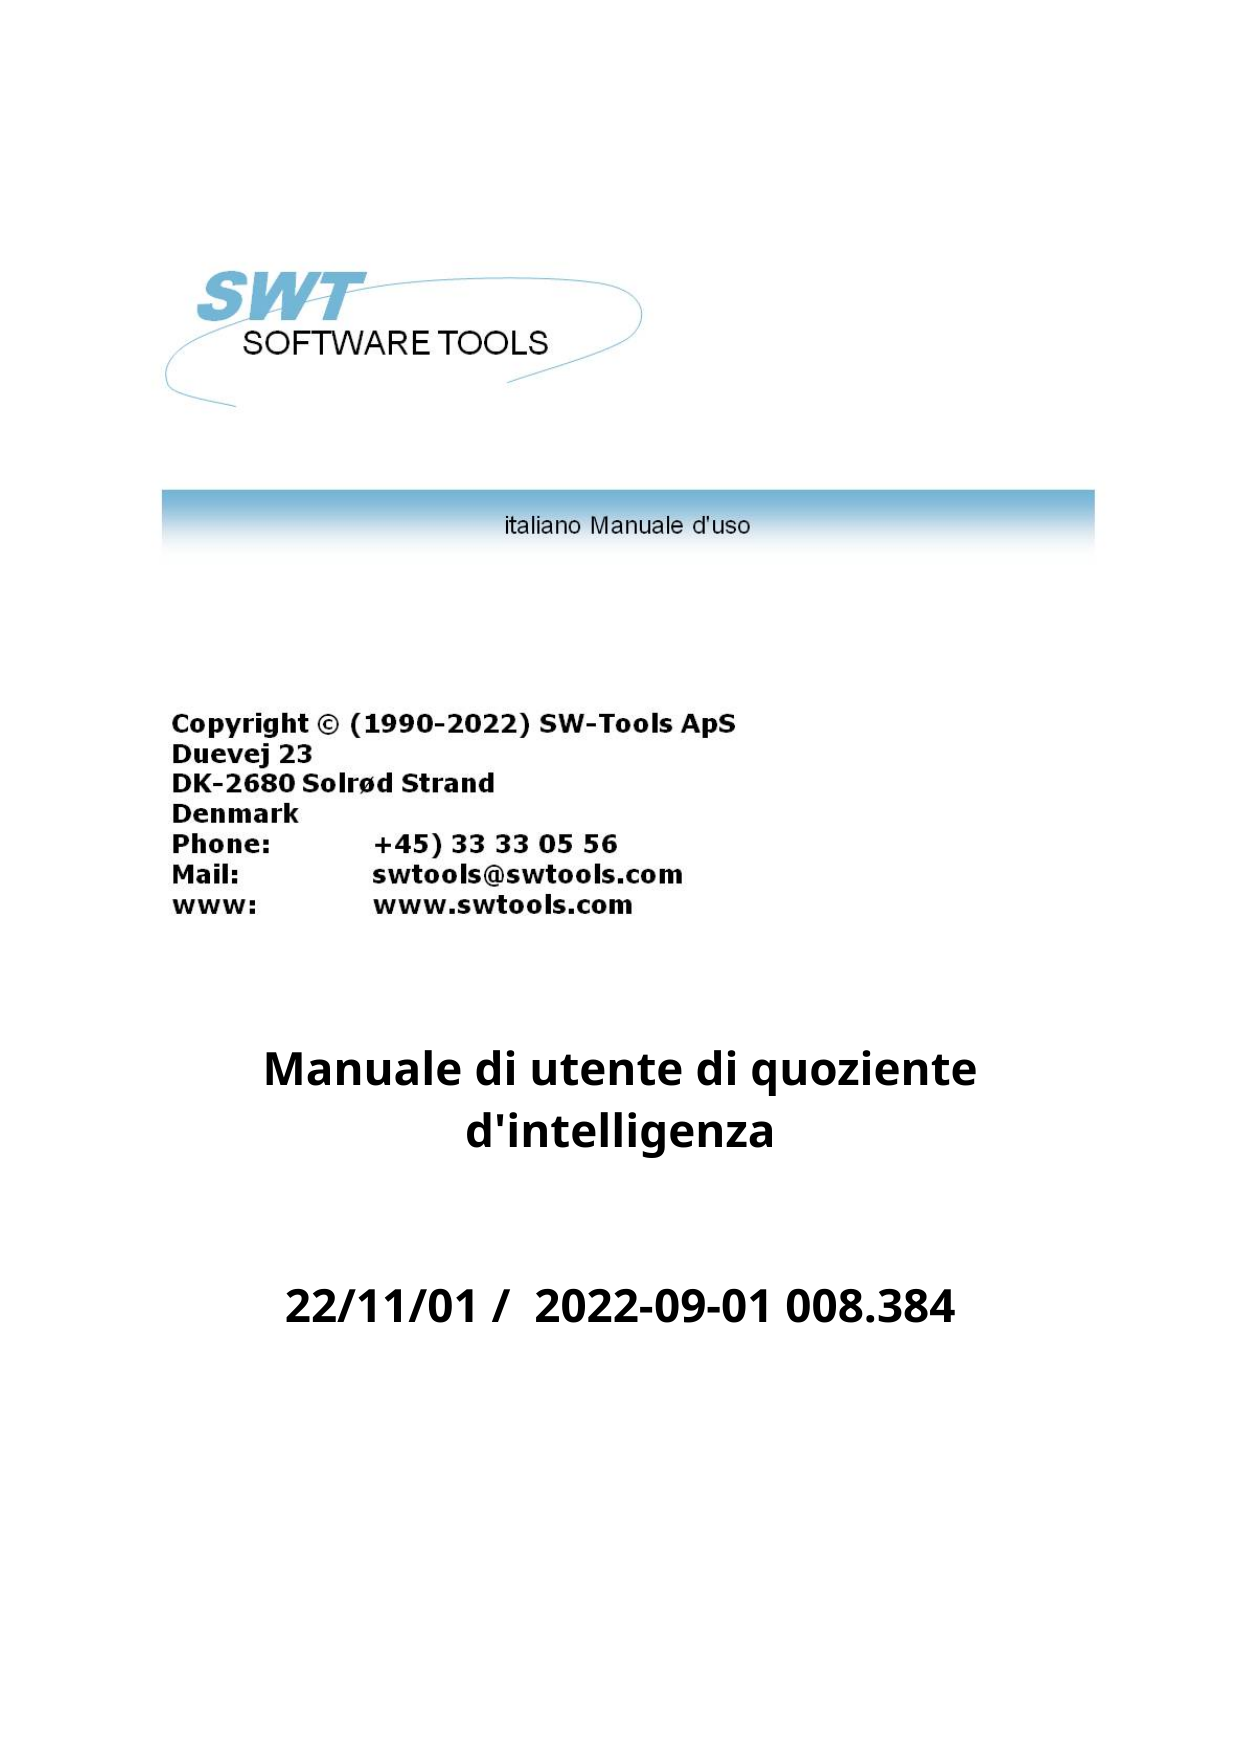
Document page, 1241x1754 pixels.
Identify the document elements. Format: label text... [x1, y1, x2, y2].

title Manuale di utente di quoziente d'intelligenza [118, 1036, 1122, 1161]
title 22/11/01 / 2022-09-01 008.384 [118, 1273, 1122, 1336]
picture [118, 229, 1122, 983]
